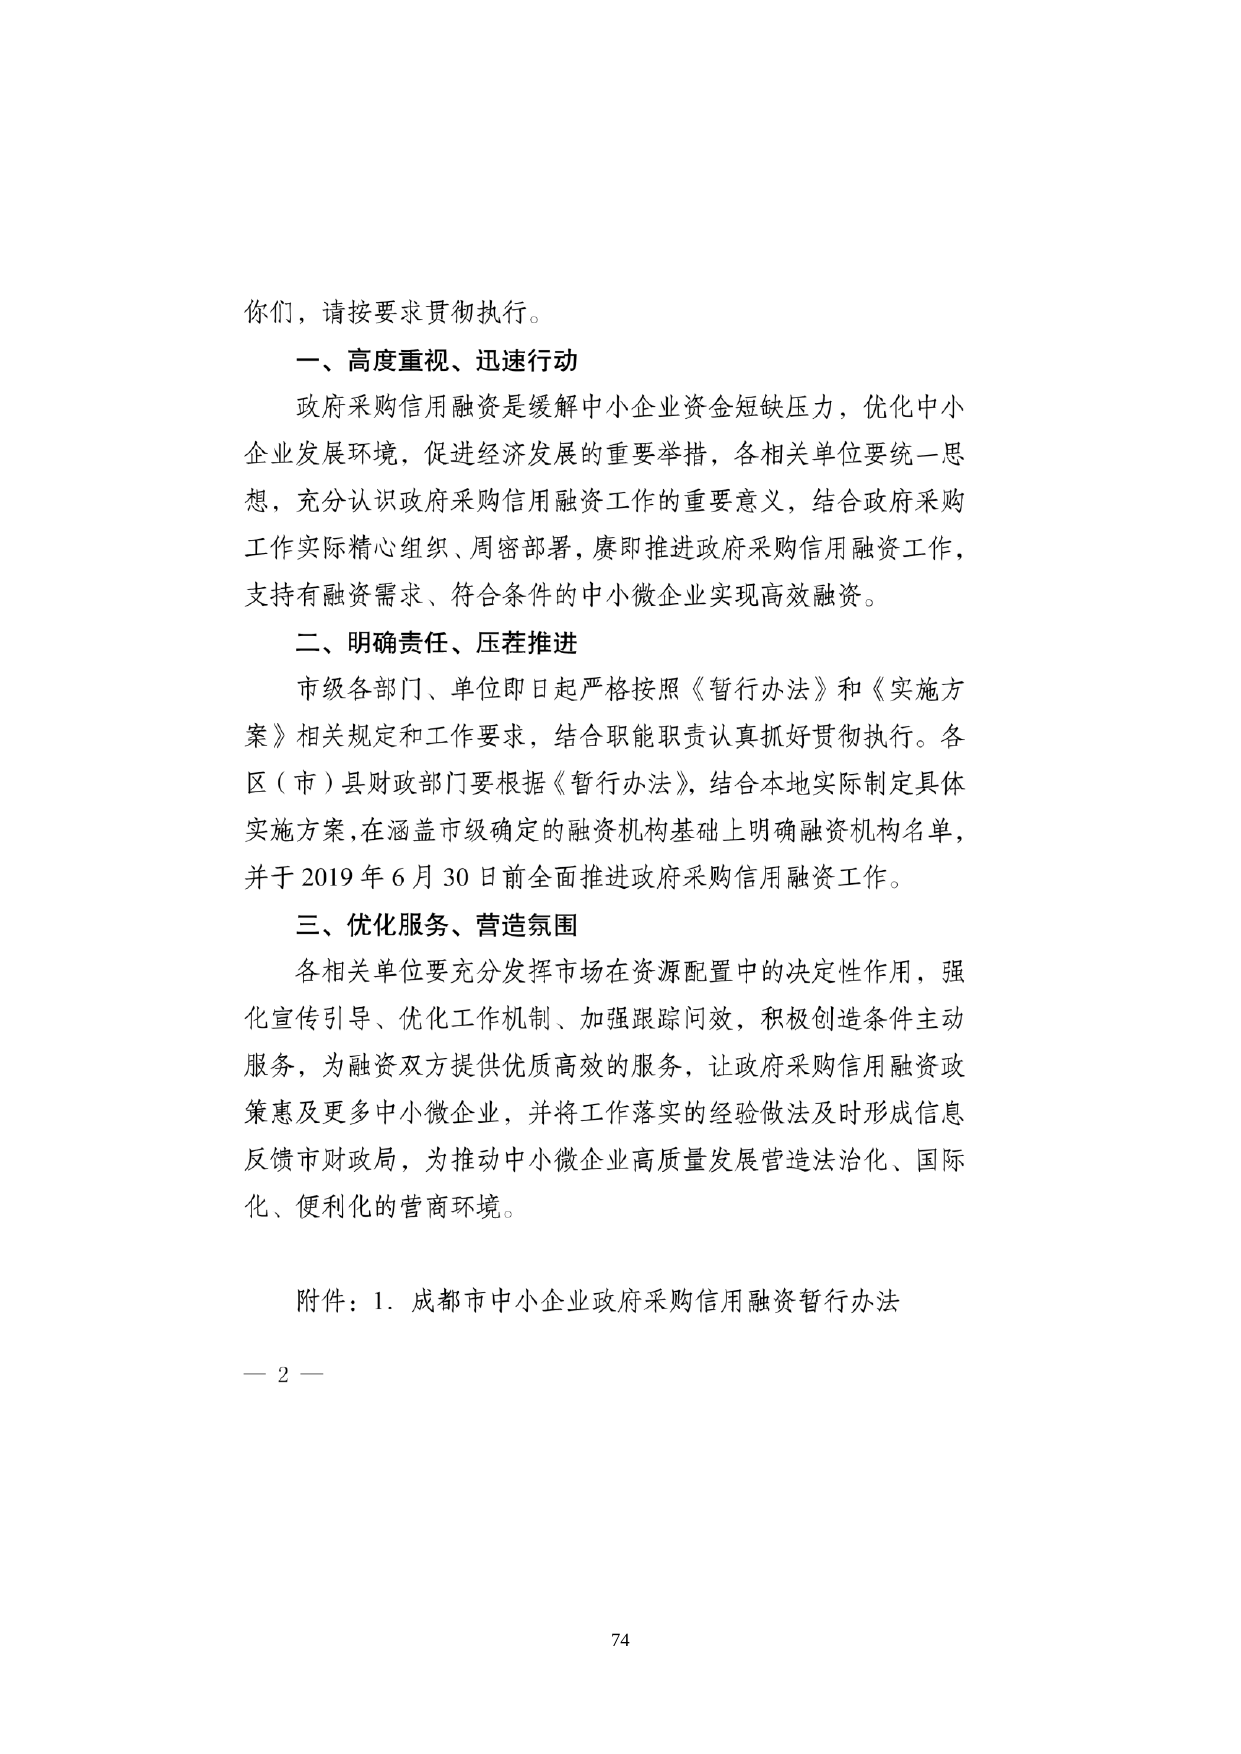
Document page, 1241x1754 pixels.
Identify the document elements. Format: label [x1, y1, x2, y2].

picture [118, 118, 1088, 1491]
